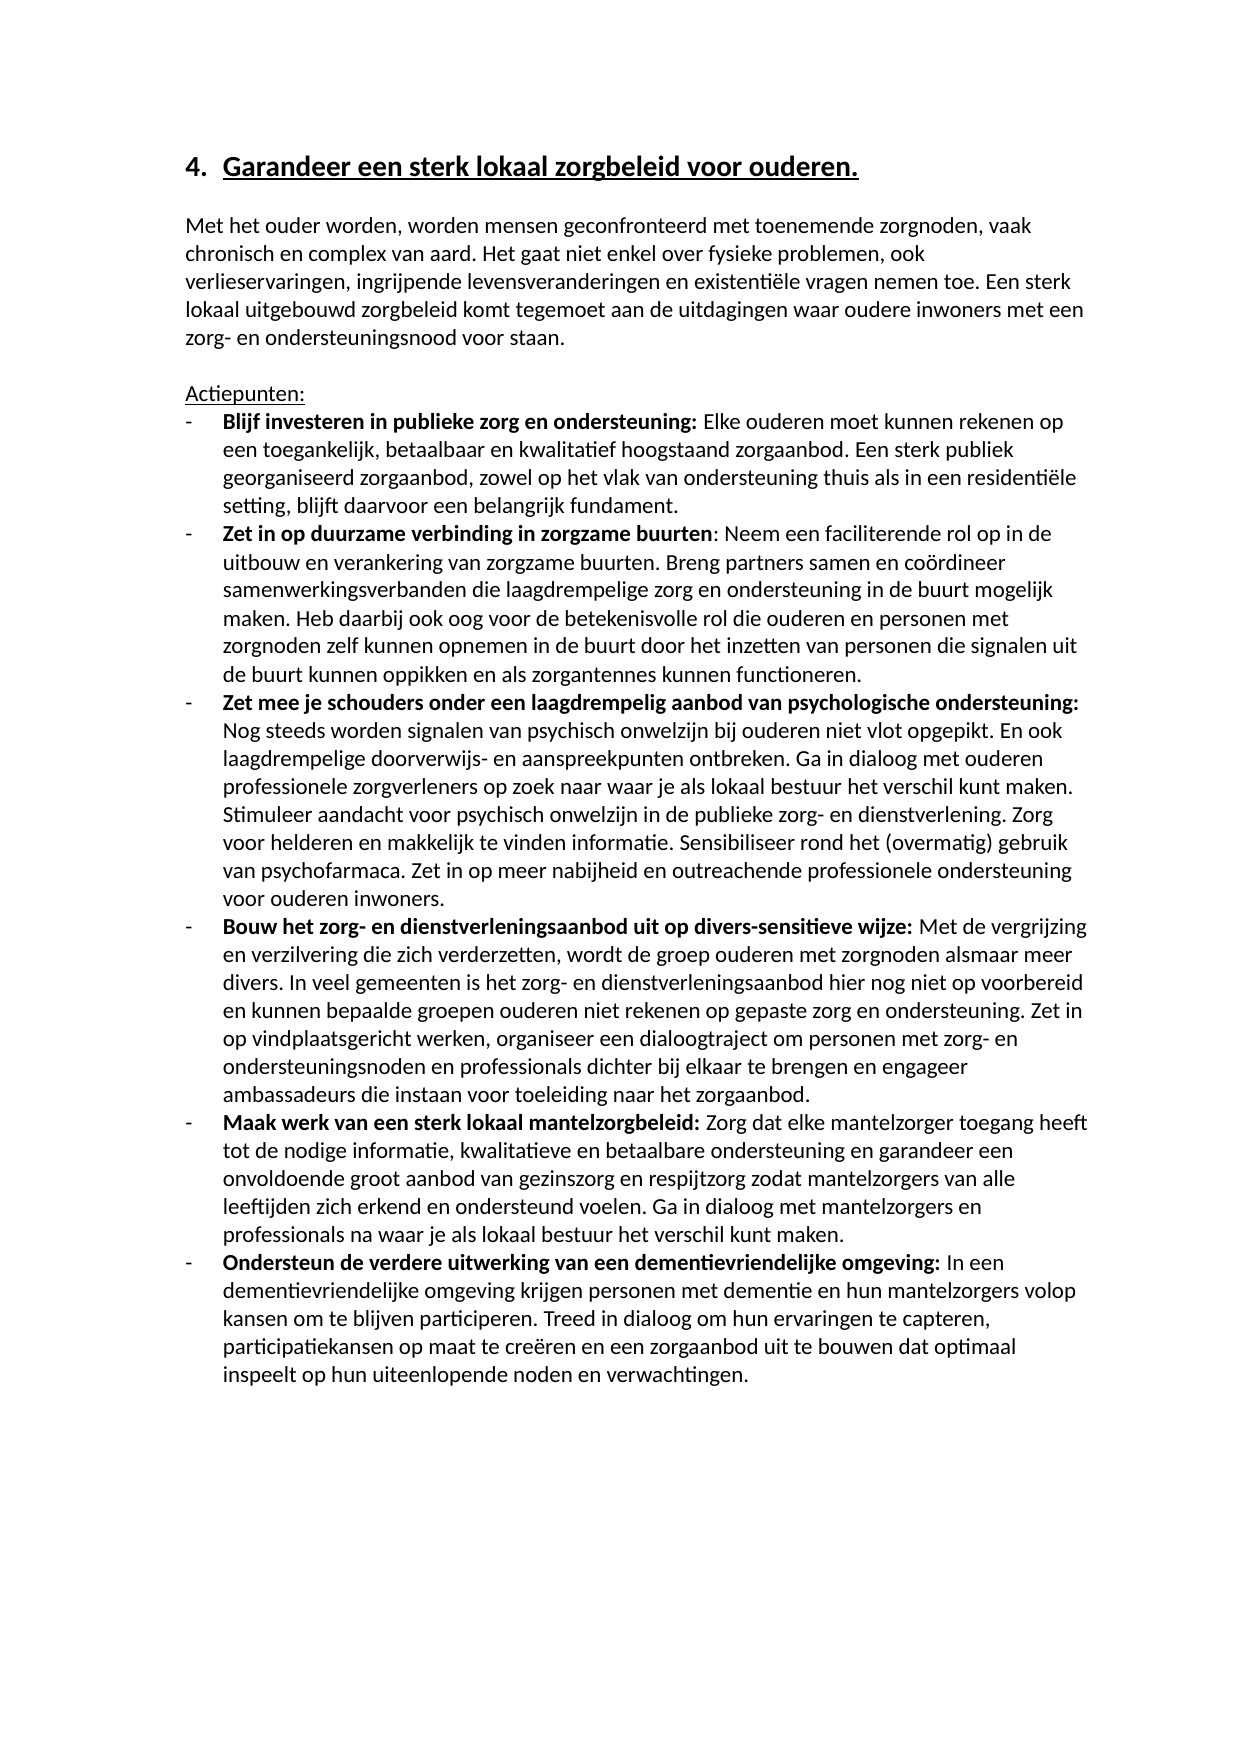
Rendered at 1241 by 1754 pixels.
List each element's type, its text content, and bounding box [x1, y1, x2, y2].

list Zet in op duurzame verbinding in zorgzame buurten: Neem een faciliterende rol op in de uitbouw en verankering van zorgzame buurten. Breng partners samen en coördineer samenwerkingsverbanden die laagdrempelige zorg en ondersteuning in de buurt mogelijk maken. Heb daarbij ook oog voor de betekenisvolle rol die ouderen en personen met zorgnoden zelf kunnen opnemen in de buurt door het inzetten van personen die signalen uit de buurt kunnen oppikken en als zorgantennes kunnen functioneren. [185, 519, 1092, 688]
list Ondersteun de verdere uitwerking van een dementievriendelijke omgeving: In een dementievriendelijke omgeving krijgen personen met dementie en hun mantelzorgers volop kansen om te blijven participeren. Treed in dialoog om hun ervaringen te capteren, participatiekansen op maat te creëren en een zorgaanbod uit te bouwen dat optimaal inspeelt op hun uiteenlopende noden en verwachtingen. [185, 1248, 1092, 1388]
list Garandeer een sterk lokaal zorgbeleid voor ouderen. [185, 148, 1092, 183]
list Blijf investeren in publieke zorg en ondersteuning: Elke ouderen moet kunnen rekenen op een toegankelijk, betaalbaar en kwalitatief hoogstaand zorgaanbod. Een sterk publiek georganiseerd zorgaanbod, zowel op het vlak van ondersteuning thuis als in een residentiële setting, blijft daarvoor een belangrijk fundament. [185, 407, 1092, 519]
list Maak werk van een sterk lokaal mantelzorgbeleid: Zorg dat elke mantelzorger toegang heeft tot de nodige informatie, kwalitatieve en betaalbare ondersteuning en garandeer een onvoldoende groot aanbod van gezinszorg en respijtzorg zodat mantelzorgers van alle leeftijden zich erkend en ondersteund voelen. Ga in dialoog met mantelzorgers en professionals na waar je als lokaal bestuur het verschil kunt maken. [185, 1108, 1092, 1248]
text Met het ouder worden, worden mensen geconfronteerd met toenemende zorgnoden, vaak chronisch en complex van aard. Het gaat niet enkel over fysieke problemen, ook verlieservaringen, ingrijpende levensveranderingen en existentiële vragen nemen toe. Een sterk lokaal uitgebouwd zorgbeleid komt tegemoet aan de uitdagingen waar oudere inwoners met een zorg- en ondersteuningsnood voor staan. Actiepunten: [185, 211, 1092, 407]
list Bouw het zorg- en dienstverleningsaanbod uit op divers-sensitieve wijze: Met de vergrijzing en verzilvering die zich verderzetten, wordt de groep ouderen met zorgnoden alsmaar meer divers. In veel gemeenten is het zorg- en dienstverleningsaanbod hier nog niet op voorbereid en kunnen bepaalde groepen ouderen niet rekenen op gepaste zorg en ondersteuning. Zet in op vindplaatsgericht werken, organiseer een dialoogtraject om personen met zorg- en ondersteuningsnoden en professionals dichter bij elkaar te brengen en engageer ambassadeurs die instaan voor toeleiding naar het zorgaanbod. [185, 912, 1092, 1108]
list Zet mee je schouders onder een laagdrempelig aanbod van psychologische ondersteuning: Nog steeds worden signalen van psychisch onwelzijn bij ouderen niet vlot opgepikt. En ook laagdrempelige doorverwijs- en aanspreekpunten ontbreken. Ga in dialoog met ouderen professionele zorgverleners op zoek naar waar je als lokaal bestuur het verschil kunt maken. Stimuleer aandacht voor psychisch onwelzijn in de publieke zorg- en dienstverlening. Zorg voor helderen en makkelijk te vinden informatie. Sensibiliseer rond het (overmatig) gebruik van psychofarmaca. Zet in op meer nabijheid en outreachende professionele ondersteuning voor ouderen inwoners. [185, 688, 1092, 912]
